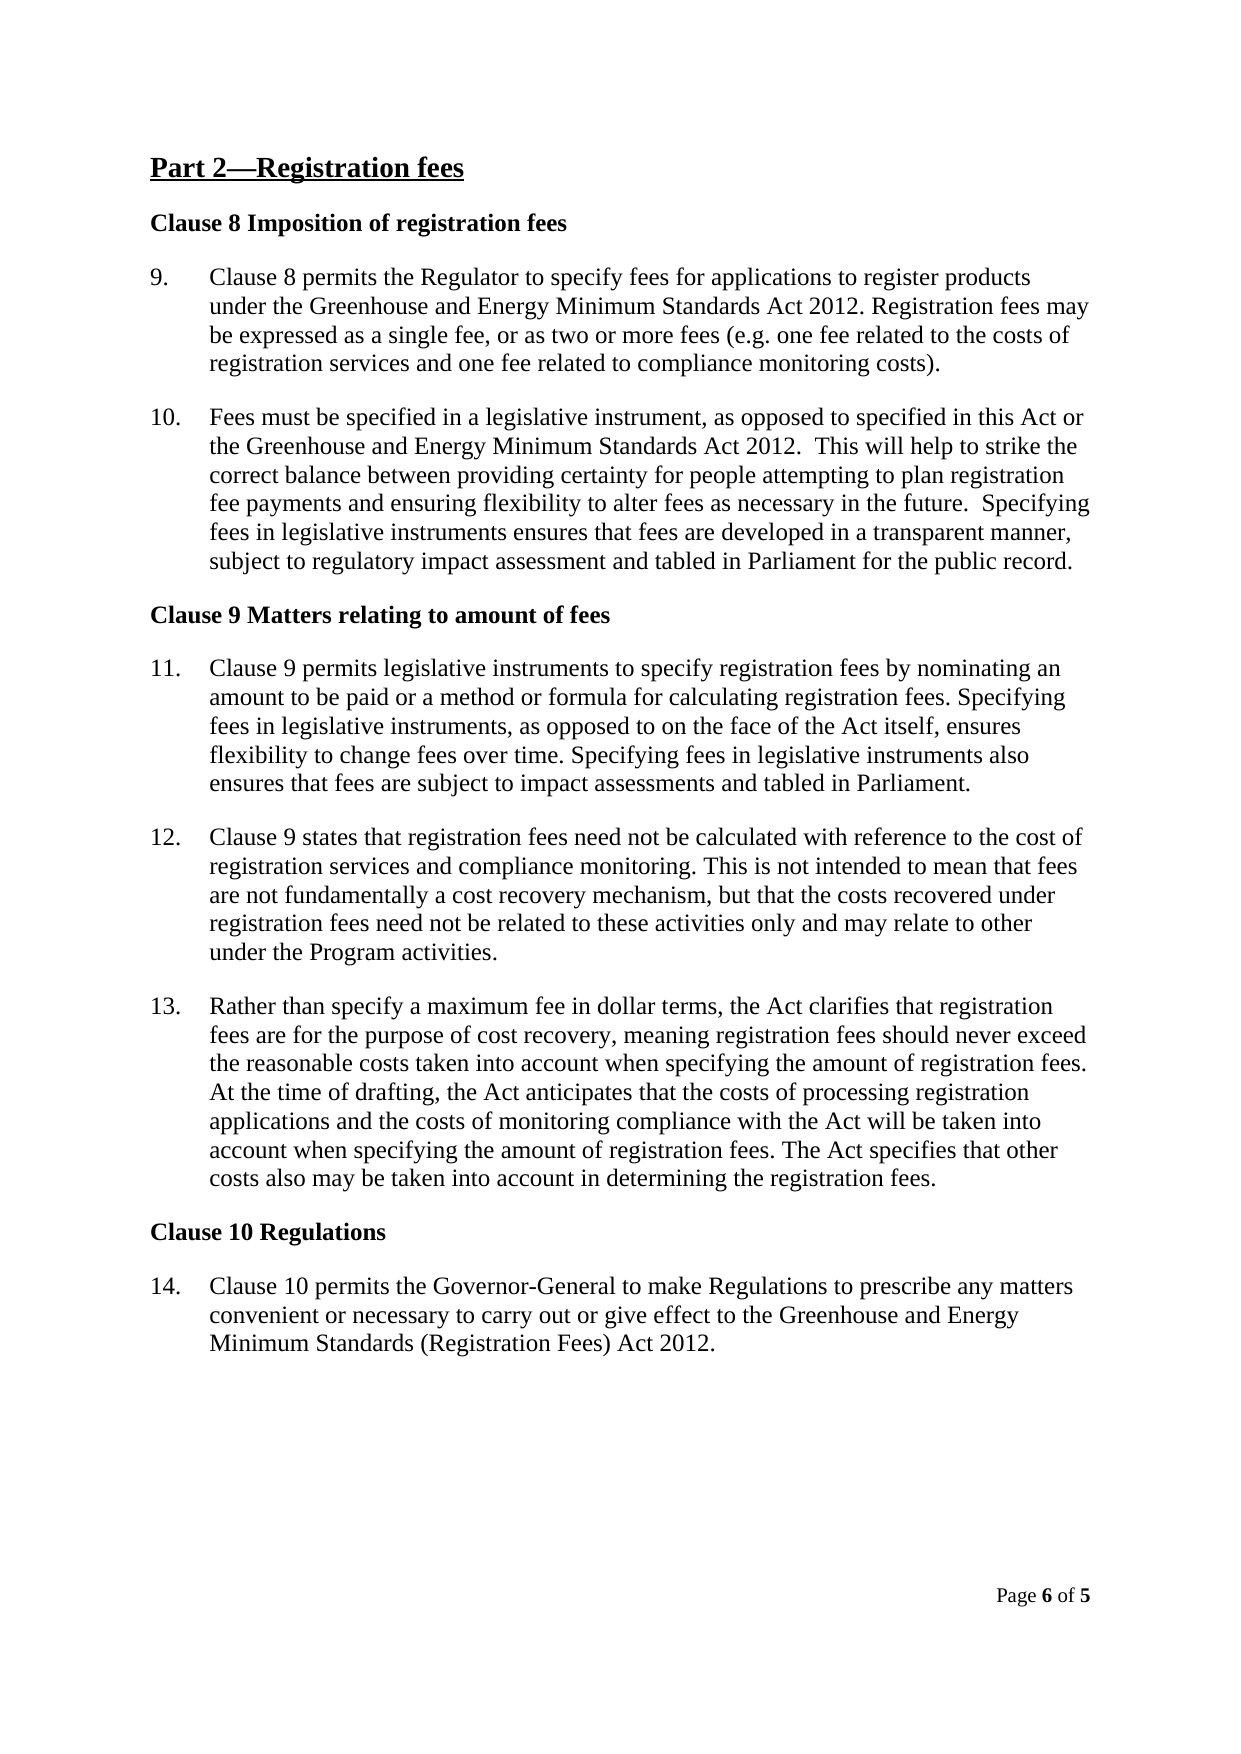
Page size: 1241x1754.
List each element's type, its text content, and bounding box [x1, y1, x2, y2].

text Clause 10 Regulations [150, 1217, 1090, 1246]
list Clause 9 permits legislative instruments to specify registration fees by nominating an amount to be paid or a method or formula for calculating registration fees. Specifying fees in legislative instruments, as opposed to on the face of the Act itself, ensures flexibility to change fees over time. Specifying fees in legislative instruments also ensures that fees are subject to impact assessments and tabled in Parliament. [150, 653, 1090, 797]
text Clause 8 Imposition of registration fees [150, 208, 1090, 237]
list Clause 8 permits the Regulator to specify fees for applications to register products under the Greenhouse and Energy Minimum Standards Act 2012. Registration fees may be expressed as a single fee, or as two or more fees (e.g. one fee related to the costs of registration services and one fee related to compliance monitoring costs). [150, 262, 1090, 377]
list Rather than specify a maximum fee in dollar terms, the Act clarifies that registration fees are for the purpose of cost recovery, meaning registration fees should never exceed the reasonable costs taken into account when specifying the amount of registration fees. At the time of drafting, the Act anticipates that the costs of processing registration applications and the costs of monitoring compliance with the Act will be taken into account when specifying the amount of registration fees. The Act specifies that other costs also may be taken into account in determining the registration fees. [150, 991, 1090, 1192]
list Fees must be specified in a legislative instrument, as opposed to specified in this Act or the Greenhouse and Energy Minimum Standards Act 2012. This will help to strike the correct balance between providing certainty for people attempting to plan registration fee payments and ensuring flexibility to alter fees as necessary in the future. Specifying fees in legislative instruments ensures that fees are developed in a transparent manner, subject to regulatory impact assessment and tabled in Parliament for the public record. [150, 402, 1090, 575]
text Clause 9 Matters relating to amount of fees [150, 600, 1090, 628]
list Clause 9 states that registration fees need not be calculated with reference to the cost of registration services and compliance monitoring. This is not intended to mean that fees are not fundamentally a cost recovery mechanism, but that the costs recovered under registration fees need not be related to these activities only and may relate to other under the Program activities. [150, 822, 1090, 966]
list Clause 10 permits the Governor-General to make Regulations to prescribe any matters convenient or necessary to carry out or give effect to the Greenhouse and Energy Minimum Standards (Registration Fees) Act 2012. [150, 1271, 1090, 1357]
text Part 2―Registration fees [150, 150, 1090, 183]
